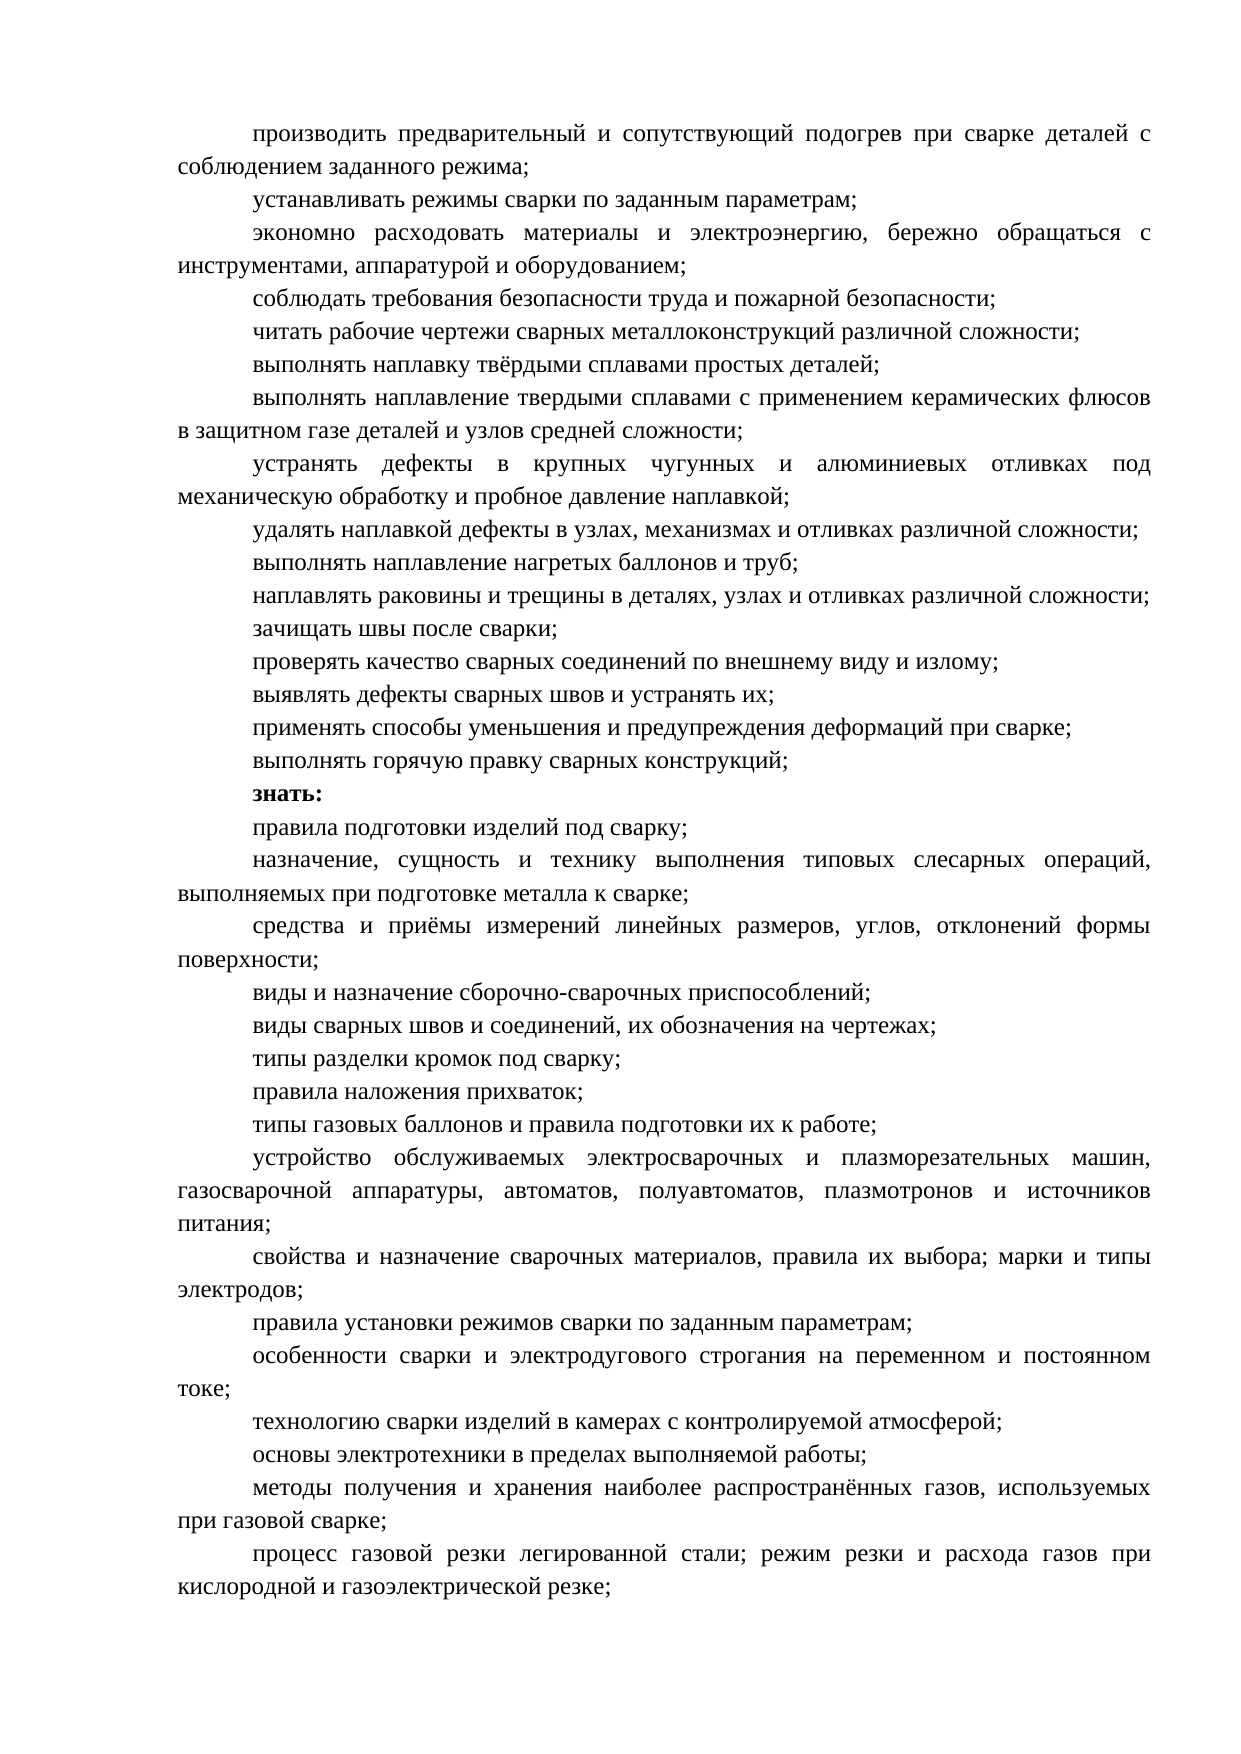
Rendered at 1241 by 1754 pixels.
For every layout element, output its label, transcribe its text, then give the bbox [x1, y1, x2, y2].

text особенности сварки и электродугового строгания на переменном и постоянном токе; [177, 1340, 1152, 1402]
text типы газовых баллонов и правила подготовки их к работе; [177, 1109, 1152, 1137]
text типы разделки кромок под сварку; [177, 1043, 1152, 1071]
text процесс газовой резки легированной стали; режим резки и расхода газов при кислородной и газоэлектрической резке; [177, 1538, 1152, 1600]
text применять способы уменьшения и предупреждения деформаций при сварке; [177, 712, 1152, 741]
text средства и приёмы измерений линейных размеров, углов, отклонений формы поверхности; [177, 911, 1152, 972]
text знать: [177, 778, 1152, 807]
text зачищать швы после сварки; [177, 613, 1152, 642]
text виды сварных швов и соединений, их обозначения на чертежах; [177, 1010, 1152, 1038]
text основы электротехники в пределах выполняемой работы; [177, 1439, 1152, 1468]
text выполнять наплавление нагретых баллонов и труб; [177, 547, 1152, 576]
text свойства и назначение сварочных материалов, правила их выбора; марки и типы электродов; [177, 1241, 1152, 1303]
text читать рабочие чертежи сварных металлоконструкций различной сложности; [177, 316, 1152, 345]
text наплавлять раковины и трещины в деталях, узлах и отливках различной сложности; [177, 580, 1152, 609]
text технологию сварки изделий в камерах с контролируемой атмосферой; [177, 1406, 1152, 1435]
text виды и назначение сборочно-сварочных приспособлений; [177, 977, 1152, 1005]
text экономно расходовать материалы и электроэнергию, бережно обращаться с инструментами, аппаратурой и оборудованием; [177, 217, 1152, 279]
text выявлять дефекты сварных швов и устранять их; [177, 679, 1152, 708]
text удалять наплавкой дефекты в узлах, механизмах и отливках различной сложности; [177, 514, 1152, 543]
text проверять качество сварных соединений по внешнему виду и излому; [177, 646, 1152, 675]
text выполнять наплавку твёрдыми сплавами простых деталей; [177, 349, 1152, 378]
text правила наложения прихваток; [177, 1076, 1152, 1104]
text назначение, сущность и технику выполнения типовых слесарных операций, выполняемых при подготовке металла к сварке; [177, 844, 1152, 906]
text устройство обслуживаемых электросварочных и плазморезательных машин, газосварочной аппаратуры, автоматов, полуавтоматов, плазмотронов и источников питания; [177, 1142, 1152, 1237]
text правила установки режимов сварки по заданным параметрам; [177, 1307, 1152, 1336]
text выполнять горячую правку сварных конструкций; [177, 746, 1152, 774]
text методы получения и хранения наиболее распространённых газов, используемых при газовой сварке; [177, 1472, 1152, 1534]
text правила подготовки изделий под сварку; [177, 812, 1152, 840]
text устанавливать режимы сварки по заданным параметрам; [177, 184, 1152, 213]
text соблюдать требования безопасности труда и пожарной безопасности; [177, 283, 1152, 312]
text производить предварительный и сопутствующий подогрев при сварке деталей с соблюдением заданного режима; [177, 118, 1152, 180]
text выполнять наплавление твердыми сплавами с применением керамических флюсов в защитном газе деталей и узлов средней сложности; [177, 382, 1152, 444]
text устранять дефекты в крупных чугунных и алюминиевых отливках под механическую обработку и пробное давление наплавкой; [177, 448, 1152, 510]
